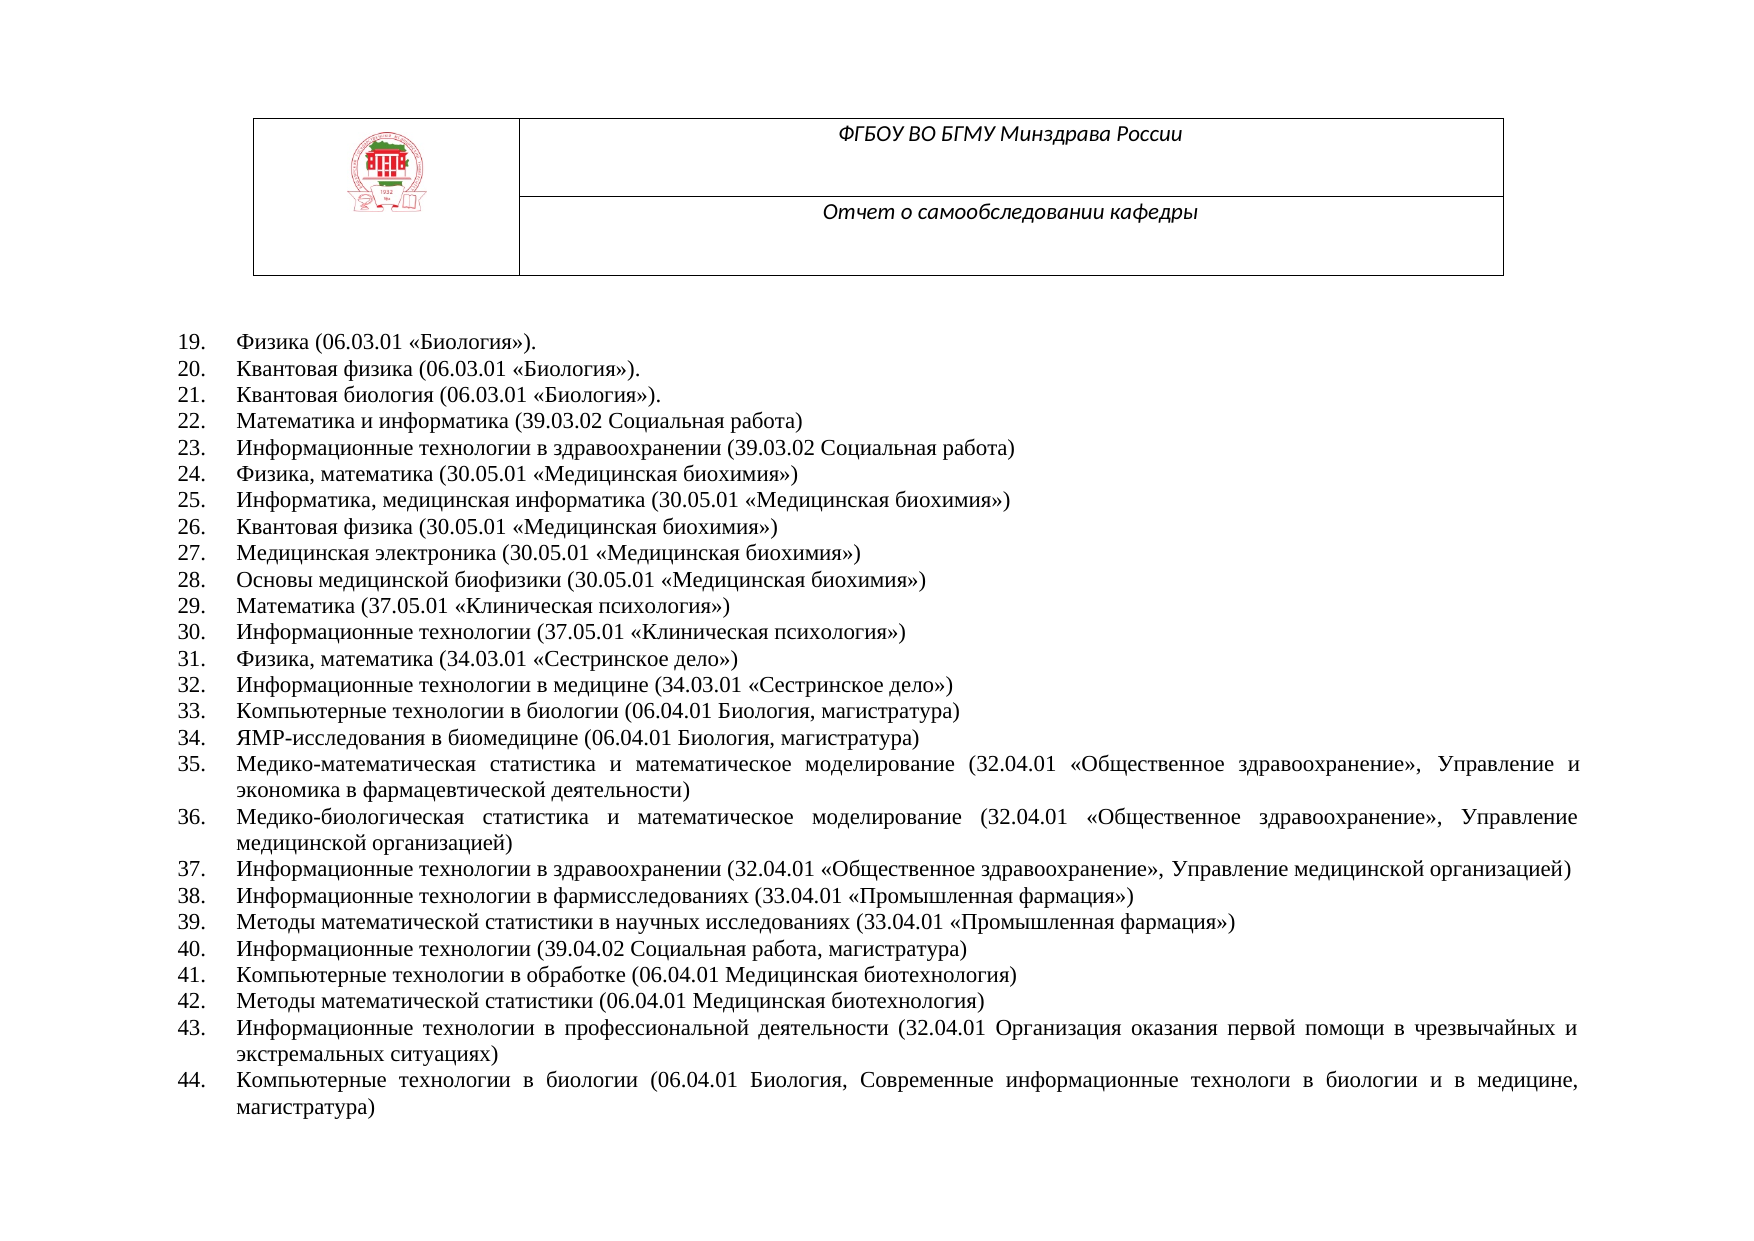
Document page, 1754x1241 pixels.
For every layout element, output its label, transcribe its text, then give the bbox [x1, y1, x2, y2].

list Физика, математика (30.05.01 «Медицинская биохимия») [177, 460, 1580, 487]
list Информационные технологии (39.04.02 Социальная работа, магистратура) [177, 934, 1580, 961]
list Компьютерные технологии в биологии (06.04.01 Биология, Современные информационные технологи в биологии и в медицине, магистратура) [177, 1066, 1580, 1119]
list Информационные технологии (37.05.01 «Клиническая психология») [177, 618, 1580, 645]
list Информационные технологии в здравоохранении (39.03.02 Социальная работа) [177, 434, 1580, 460]
list Квантовая физика (30.05.01 «Медицинская биохимия») [177, 513, 1580, 539]
list Информационные технологии в фармисследованиях (33.04.01 «Промышленная фармация») [177, 882, 1580, 908]
list Компьютерные технологии в обработке (06.04.01 Медицинская биотехнология) [177, 961, 1580, 987]
list Медицинская электроника (30.05.01 «Медицинская биохимия») [177, 539, 1580, 566]
list Физика (06.03.01 «Биология»). [177, 328, 1580, 355]
list Информационные технологии в медицине (34.03.01 «Сестринское дело») [177, 671, 1580, 697]
list Методы математической статистики (06.04.01 Медицинская биотехнология) [177, 987, 1580, 1014]
list Медико-биологическая статистика и математическое моделирование (32.04.01 «Общественное здравоохранение», Управление медицинской организацией) [177, 803, 1580, 856]
list Математика (37.05.01 «Клиническая психология») [177, 592, 1580, 618]
list Квантовая биология (06.03.01 «Биология»). [177, 381, 1580, 407]
list Компьютерные технологии в биологии (06.04.01 Биология, магистратура) [177, 697, 1580, 724]
picture [347, 132, 427, 212]
list ЯМР-исследования в биомедицине (06.04.01 Биология, магистратура) [177, 724, 1580, 750]
list Информационные технологии в здравоохранении (32.04.01 «Общественное здравоохранение», Управление медицинской организацией) [177, 856, 1580, 882]
list Квантовая физика (06.03.01 «Биология»). [177, 355, 1580, 381]
list Медико-математическая статистика и математическое моделирование (32.04.01 «Общественное здравоохранение», Управление и экономика в фармацевтической деятельности) [177, 750, 1580, 803]
list Информационные технологии в профессиональной деятельности (32.04.01 Организация оказания первой помощи в чрезвычайных и экстремальных ситуациях) [177, 1014, 1580, 1066]
list Информатика, медицинская информатика (30.05.01 «Медицинская биохимия») [177, 487, 1580, 513]
list Основы медицинской биофизики (30.05.01 «Медицинская биохимия») [177, 566, 1580, 592]
list Методы математической статистики в научных исследованиях (33.04.01 «Промышленная фармация») [177, 908, 1580, 934]
list Физика, математика (34.03.01 «Сестринское дело») [177, 645, 1580, 671]
list Математика и информатика (39.03.02 Социальная работа) [177, 407, 1580, 434]
